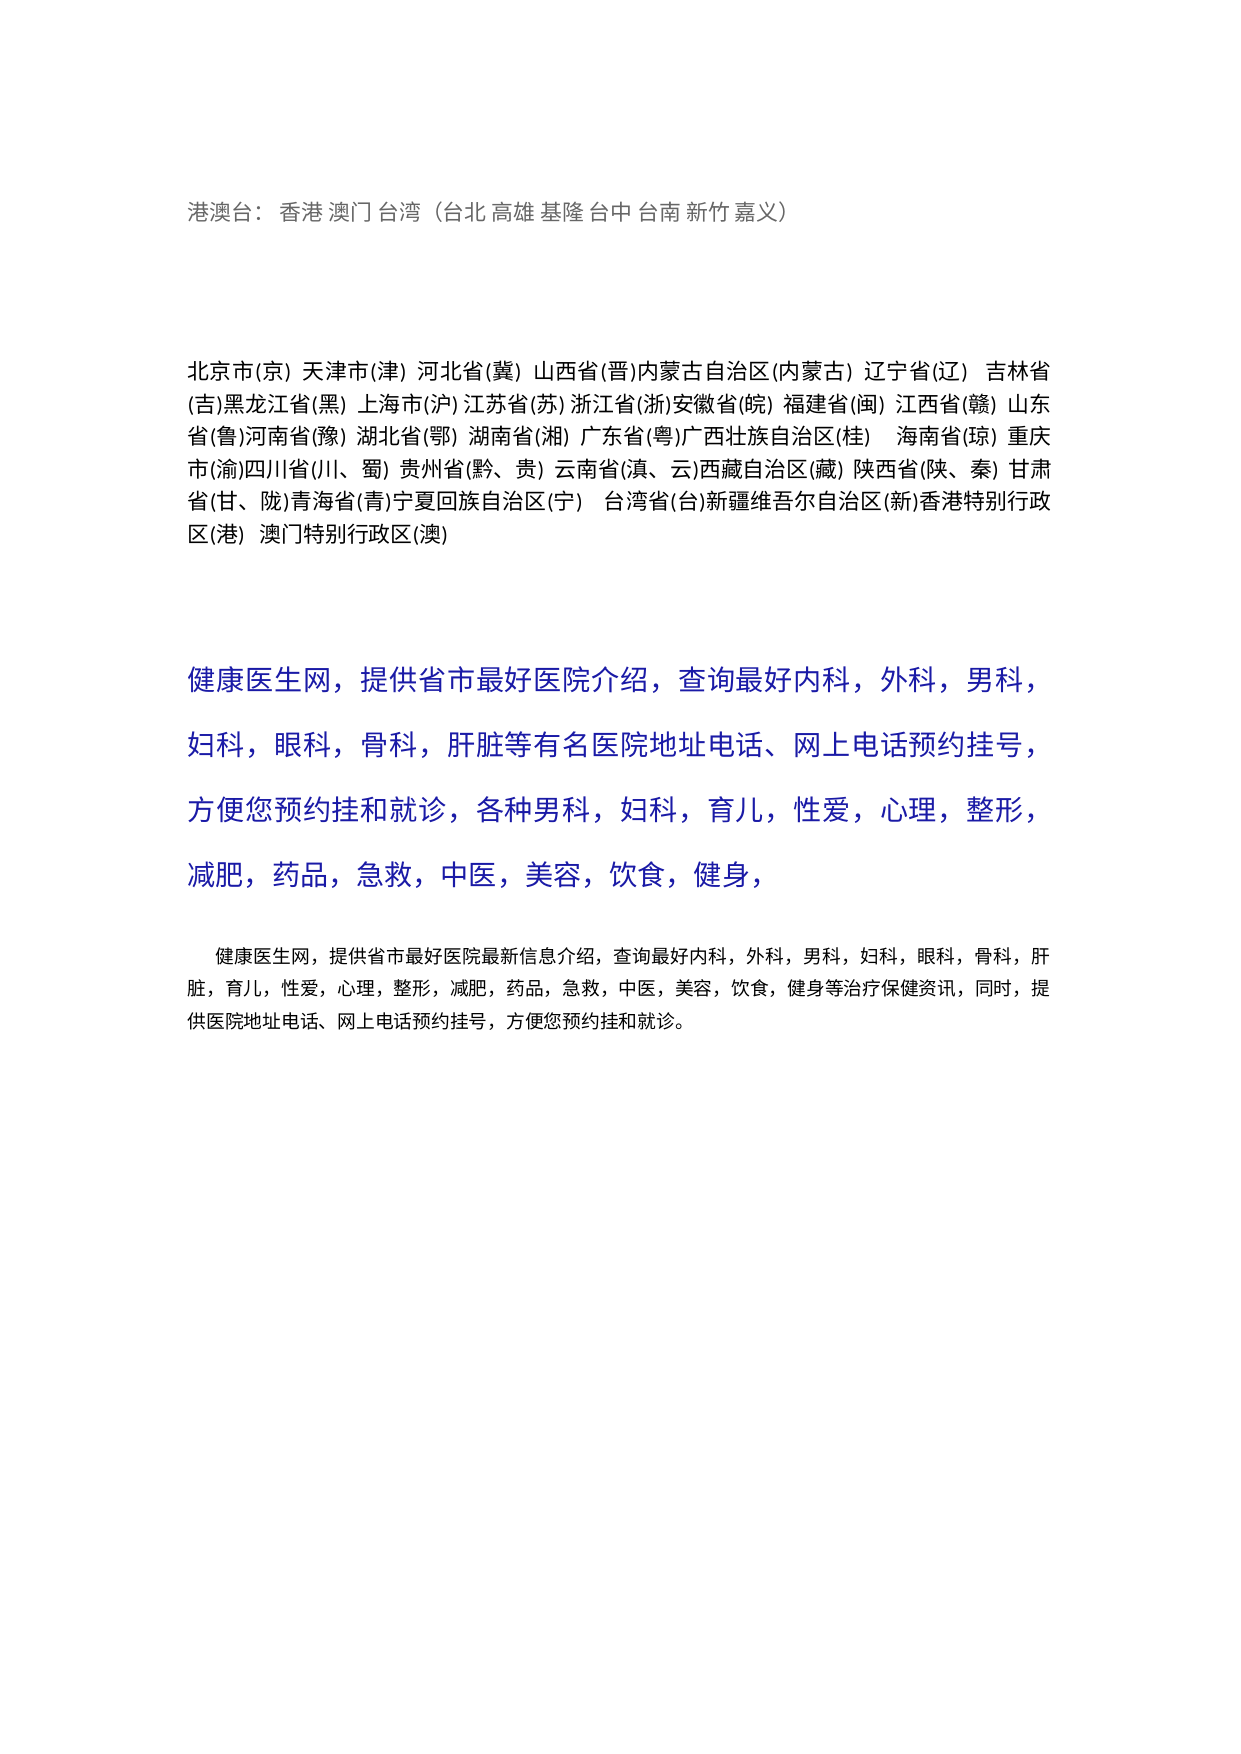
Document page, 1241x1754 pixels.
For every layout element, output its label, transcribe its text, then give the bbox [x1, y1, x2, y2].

text 健康医生网，提供省市最好医院最新信息介绍，查询最好内科，外科，男科，妇科，眼科，骨科，肝脏，育儿，性爱，心理，整形，减肥，药品，急救，中医，美容，饮食，健身等治疗保健资讯，同时，提供医院地址电话、网上电话预约挂号，方便您预约挂和就诊。 [187, 939, 1053, 1036]
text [187, 162, 1053, 324]
text 健康医生网，提供省市最好医院介绍，查询最好内科，外科，男科，妇科，眼科，骨科，肝脏等有名医院地址电话、网上电话预约挂号，方便您预约挂和就诊，各种男科，妇科，育儿，性爱，心理，整形，减肥，药品，急救，中医，美容，饮食，健身， [187, 646, 1053, 906]
text 北京市(京) 天津市(津) 河北省(冀) 山西省(晋)内蒙古自治区(内蒙古) 辽宁省(辽) 吉林省(吉)黑龙江省(黑) 上海市(沪) 江苏省(苏) 浙江省(浙)安徽省(皖) 福建省(闽) 江西省(赣) 山东省(鲁)河南省(豫) 湖北省(鄂) 湖南省(湘) 广东省(粤)广西壮族自治区(桂) 海南省(琼) 重庆市(渝)四川省(川、蜀) 贵州省(黔、贵) 云南省(滇、云)西藏自治区(藏) 陕西省(陕、秦) 甘肃省(甘、陇)青海省(青)宁夏回族自治区(宁) 台湾省(台)新疆维吾尔自治区(新)香港特别行政区(港) 澳门特别行政区(澳) [187, 354, 1053, 549]
